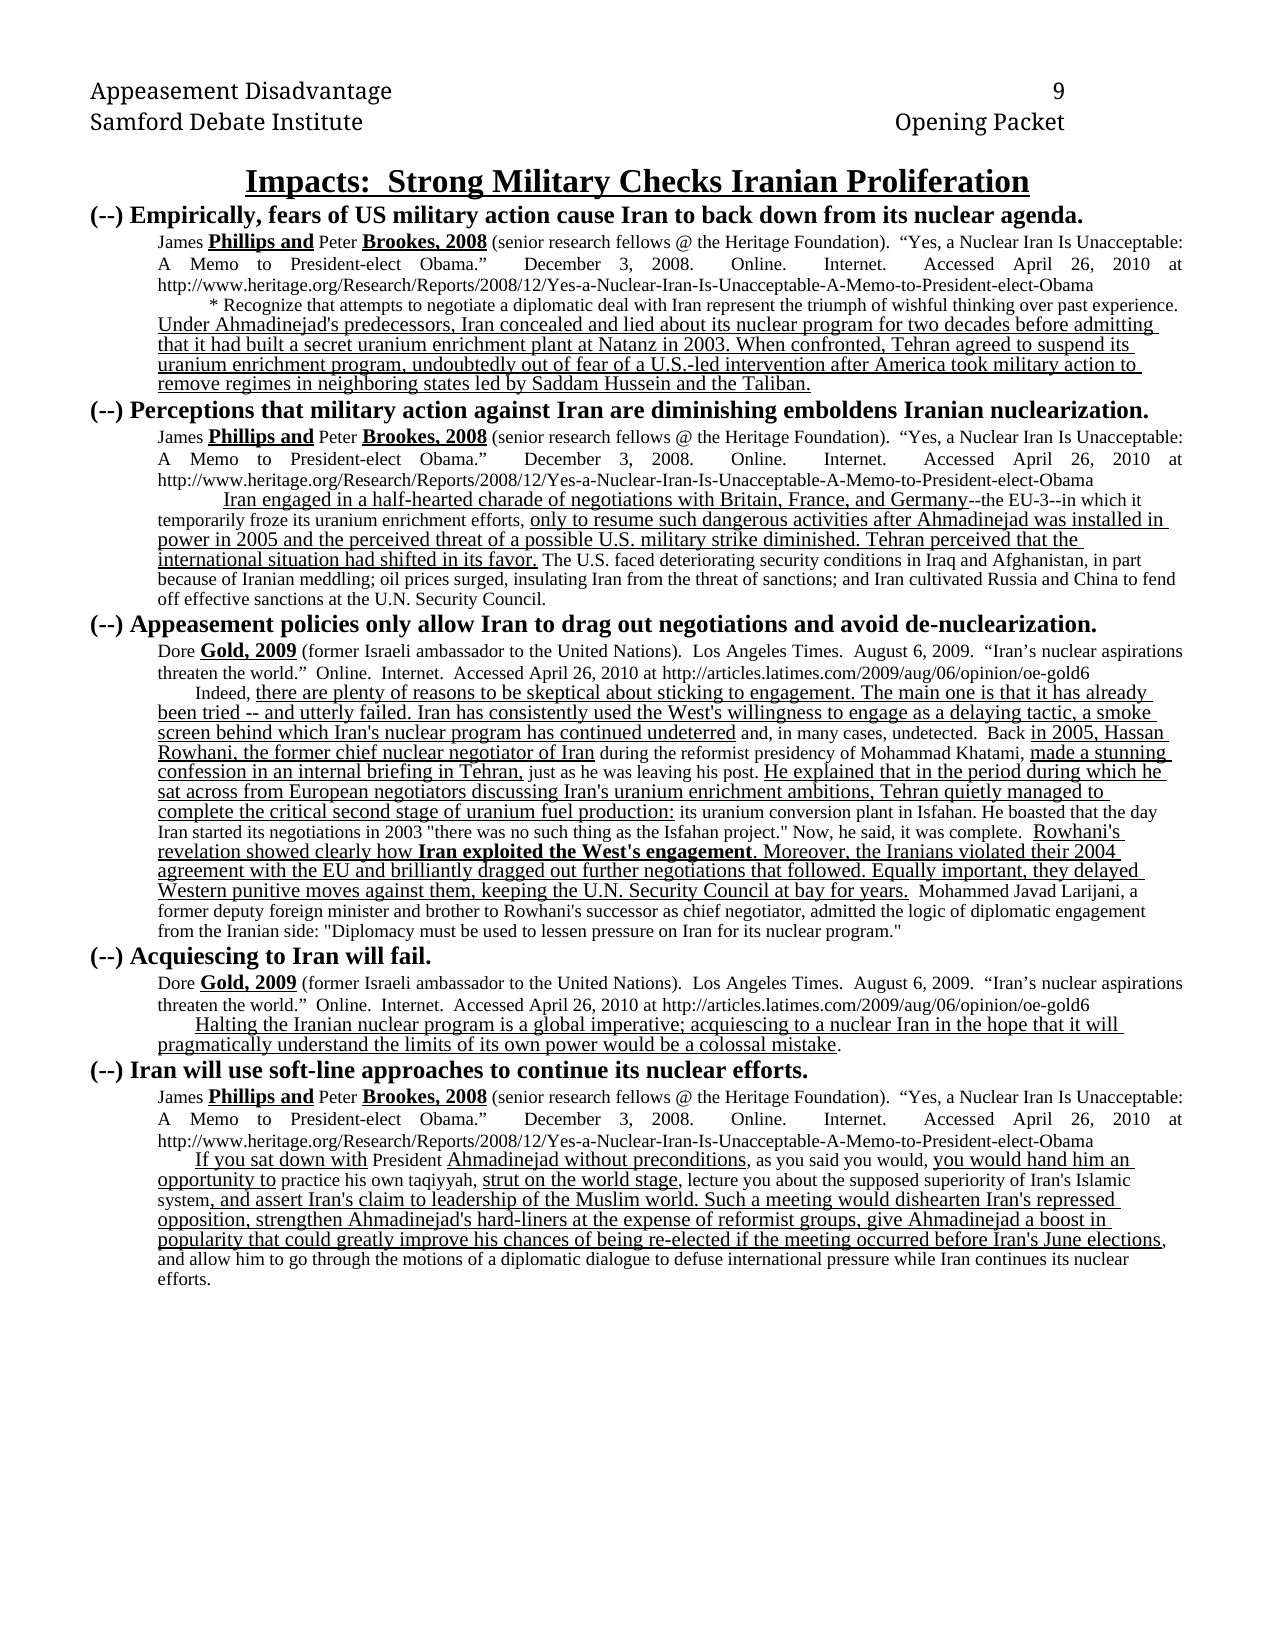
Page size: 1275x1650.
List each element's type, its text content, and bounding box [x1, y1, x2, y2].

text Halting the Iranian nuclear program is a global imperative; acquiescing to a nuclear Iran in the hope that it will pragmatically understand the limits of its own power would be a colossal mistake. [157, 1016, 1185, 1055]
text Iran engaged in a half-hearted charade of negotiations with Britain, France, and Germany--the EU-3--in which it temporarily froze its uranium enrichment efforts, only to resume such dangerous activities after Ahmadinejad was installed in power in 2005 and the perceived threat of a possible U.S. military strike diminished. Tehran perceived that the international situation had shifted in its favor. The U.S. faced deteriorating security conditions in Iraq and Afghanistan, in part because of Iranian meddling; oil prices surged, insulating Iran from the threat of sanctions; and Iran cultivated Russia and China to fend off effective sanctions at the U.N. Security Council. [157, 491, 1185, 609]
text Indeed, there are plenty of reasons to be skeptical about sticking to engagement. The main one is that it has already been tried -- and utterly failed. Iran has consistently used the West's willingness to engage as a delaying tactic, a smoke screen behind which Iran's nuclear program has continued undeterred and, in many cases, undetected. Back in 2005, Hassan Rowhani, the former chief nuclear negotiator of Iran during the reformist presidency of Mohammad Khatami, made a stunning confession in an internal briefing in Tehran, just as he was leaving his post. He explained that in the period during which he sat across from European negotiators discussing Iran's uranium enrichment ambitions, Tehran quietly managed to complete the critical second stage of uranium fuel production: its uranium conversion plant in Isfahan. He boasted that the day Iran started its negotiations in 2003 "there was no such thing as the Isfahan project." Now, he said, it was complete. Rowhani's revelation showed clearly how Iran exploited the West's engagement. Moreover, the Iranians violated their 2004 agreement with the EU and brilliantly dragged out further negotiations that followed. Equally important, they delayed Western punitive moves against them, keeping the U.N. Security Council at bay for years. Mohammed Javad Larijani, a former deputy foreign minister and brother to Rowhani's successor as chief negotiator, admitted the logic of diplomatic engagement from the Iranian side: "Diplomacy must be used to lessen pressure on Iran for its nuclear program." [157, 684, 1185, 941]
text Dore Gold, 2009 (former Israeli ambassador to the United Nations). Los Angeles Times. August 6, 2009. “Iran’s nuclear aspirations threaten the world.” Online. Internet. Accessed April 26, 2010 at http://articles.latimes.com/2009/aug/06/opinion/oe-gold6 [157, 638, 1185, 684]
subtitle (--) Empirically, fears of US military action cause Iran to back down from its nuclear agenda. [90, 200, 1185, 229]
text James Phillips and Peter Brookes, 2008 (senior research fellows @ the Heritage Foundation). “Yes, a Nuclear Iran Is Unacceptable: A Memo to President-elect Obama.” December 3, 2008. Online. Internet. Accessed April 26, 2010 at http://www.heritage.org/Research/Reports/2008/12/Yes-a-Nuclear-Iran-Is-Unacceptable-A-Memo-to-President-elect-Obama [157, 423, 1185, 491]
subtitle (--) Iran will use soft-line approaches to continue its nuclear efforts. [90, 1055, 1185, 1084]
subtitle (--) Appeasement policies only allow Iran to drag out negotiations and avoid de-nuclearization. [90, 609, 1185, 638]
text Dore Gold, 2009 (former Israeli ambassador to the United Nations). Los Angeles Times. August 6, 2009. “Iran’s nuclear aspirations threaten the world.” Online. Internet. Accessed April 26, 2010 at http://articles.latimes.com/2009/aug/06/opinion/oe-gold6 [157, 970, 1185, 1016]
text James Phillips and Peter Brookes, 2008 (senior research fellows @ the Heritage Foundation). “Yes, a Nuclear Iran Is Unacceptable: A Memo to President-elect Obama.” December 3, 2008. Online. Internet. Accessed April 26, 2010 at http://www.heritage.org/Research/Reports/2008/12/Yes-a-Nuclear-Iran-Is-Unacceptable-A-Memo-to-President-elect-Obama [157, 1084, 1185, 1151]
text James Phillips and Peter Brookes, 2008 (senior research fellows @ the Heritage Foundation). “Yes, a Nuclear Iran Is Unacceptable: A Memo to President-elect Obama.” December 3, 2008. Online. Internet. Accessed April 26, 2010 at http://www.heritage.org/Research/Reports/2008/12/Yes-a-Nuclear-Iran-Is-Unacceptable-A-Memo-to-President-elect-Obama [157, 229, 1185, 296]
subtitle Impacts: Strong Military Checks Iranian Proliferation [90, 162, 1185, 200]
text * Recognize that attempts to negotiate a diplomatic deal with Iran represent the triumph of wishful thinking over past experience. Under Ahmadinejad's predecessors, Iran concealed and lied about its nuclear program for two decades before admitting that it had built a secret uranium enrichment plant at Natanz in 2003. When confronted, Tehran agreed to suspend its uranium enrichment program, undoubtedly out of fear of a U.S.-led intervention after America took military action to remove regimes in neighboring states led by Saddam Hussein and the Taliban. [157, 296, 1185, 395]
subtitle (--) Perceptions that military action against Iran are diminishing emboldens Iranian nuclearization. [90, 395, 1185, 423]
text If you sat down with President Ahmadinejad without preconditions, as you said you would, you would hand him an opportunity to practice his own taqiyyah, strut on the world stage, lecture you about the supposed superiority of Iran's Islamic system, and assert Iran's claim to leadership of the Muslim world. Such a meeting would dishearten Iran's repressed opposition, strengthen Ahmadinejad's hard-liners at the expense of reformist groups, give Ahmadinejad a boost in popularity that could greatly improve his chances of being re-elected if the meeting occurred before Iran's June elections, and allow him to go through the motions of a diplomatic dialogue to defuse international pressure while Iran continues its nuclear efforts. [157, 1151, 1185, 1289]
subtitle (--) Acquiescing to Iran will fail. [90, 941, 1185, 970]
